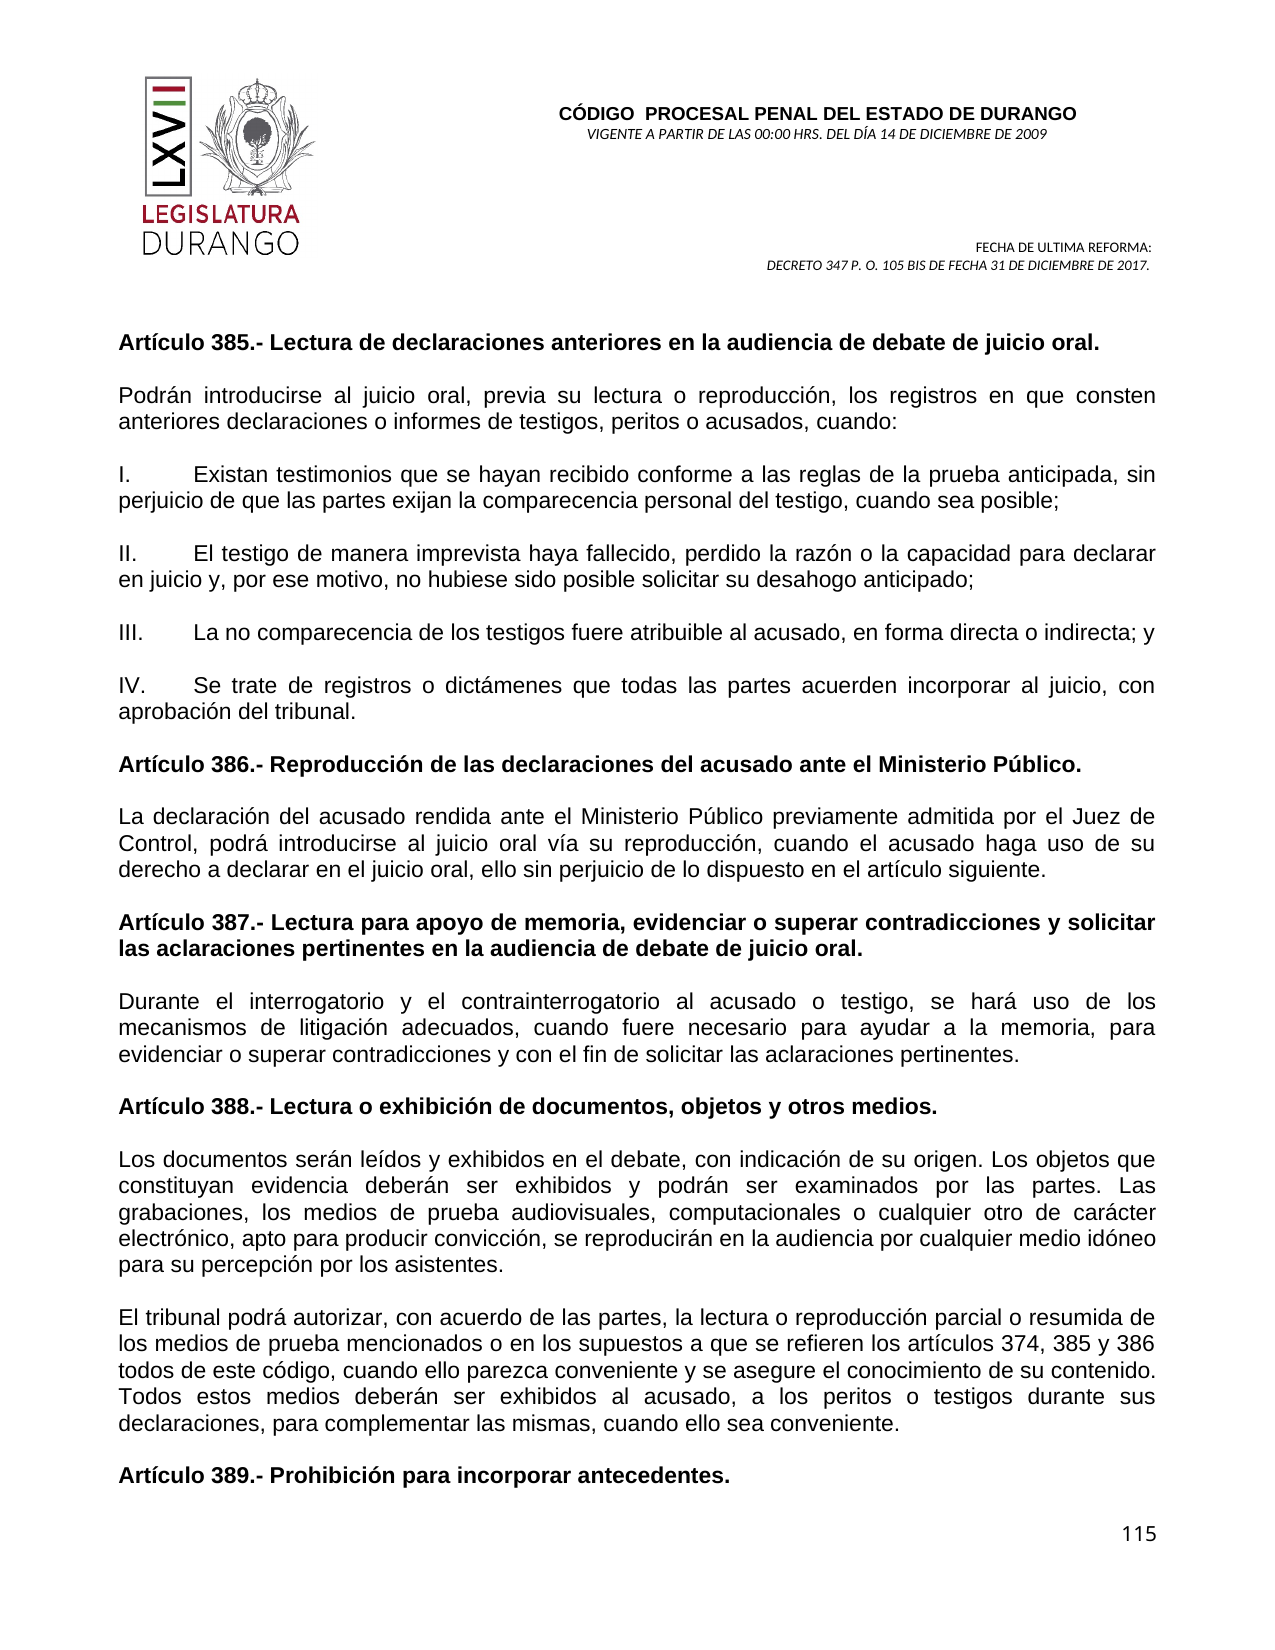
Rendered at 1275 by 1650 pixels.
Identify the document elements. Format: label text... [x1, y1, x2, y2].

text Artículo 387.- Lectura para apoyo de memoria, evidenciar o superar contradicciones y solicitar las aclaraciones pertinentes en la audiencia de debate de juicio oral. [118, 909, 1157, 961]
text Podrán introducirse al juicio oral, previa su lectura o reproducción, los registros en que consten anteriores declaraciones o informes de testigos, peritos o acusados, cuando: [118, 382, 1157, 434]
text Artículo 386.- Reproducción de las declaraciones del acusado ante el Ministerio Público. [118, 751, 1157, 777]
list Se trate de registros o dictámenes que todas las partes acuerden incorporar al juicio, con aprobación del tribunal. [118, 672, 1157, 724]
text La declaración del acusado rendida ante el Ministerio Público previamente admitida por el Juez de Control, podrá introducirse al juicio oral vía su reproducción, cuando el acusado haga uso de su derecho a declarar en el juicio oral, ello sin perjuicio de lo dispuesto en el artículo siguiente. [118, 803, 1157, 882]
text Artículo 388.- Lectura o exhibición de documentos, objetos y otros medios. [118, 1093, 1157, 1119]
list El testigo de manera imprevista haya fallecido, perdido la razón o la capacidad para declarar en juicio y, por ese motivo, no hubiese sido posible solicitar su desahogo anticipado; [118, 540, 1157, 592]
list Existan testimonios que se hayan recibido conforme a las reglas de la prueba anticipada, sin perjuicio de que las partes exijan la comparecencia personal del testigo, cuando sea posible; [118, 461, 1157, 513]
text Artículo 385.- Lectura de declaraciones anteriores en la audiencia de debate de juicio oral. [118, 329, 1157, 355]
text Los documentos serán leídos y exhibidos en el debate, con indicación de su origen. Los objetos que constituyan evidencia deberán ser exhibidos y podrán ser examinados por las partes. Las grabaciones, los medios de prueba audiovisuales, computacionales o cualquier otro de carácter electrónico, apto para producir convicción, se reproducirán en la audiencia por cualquier medio idóneo para su percepción por los asistentes. [118, 1146, 1157, 1278]
text Artículo 389.- Prohibición para incorporar antecedentes. [118, 1462, 1157, 1488]
list La no comparecencia de los testigos fuere atribuible al acusado, en forma directa o indirecta; y [118, 619, 1157, 645]
text El tribunal podrá autorizar, con acuerdo de las partes, la lectura o reproducción parcial o resumida de los medios de prueba mencionados o en los supuestos a que se refieren los artículos 374, 385 y 386 todos de este código, cuando ello parezca conveniente y se asegure el conocimiento de su contenido. Todos estos medios deberán ser exhibidos al acusado, a los peritos o testigos durante sus declaraciones, para complementar las mismas, cuando ello sea conveniente. [118, 1304, 1157, 1436]
picture [140, 73, 318, 258]
text Durante el interrogatorio y el contrainterrogatorio al acusado o testigo, se hará uso de los mecanismos de litigación adecuados, cuando fuere necesario para ayudar a la memoria, para evidenciar o superar contradicciones y con el fin de solicitar las aclaraciones pertinentes. [118, 988, 1157, 1067]
